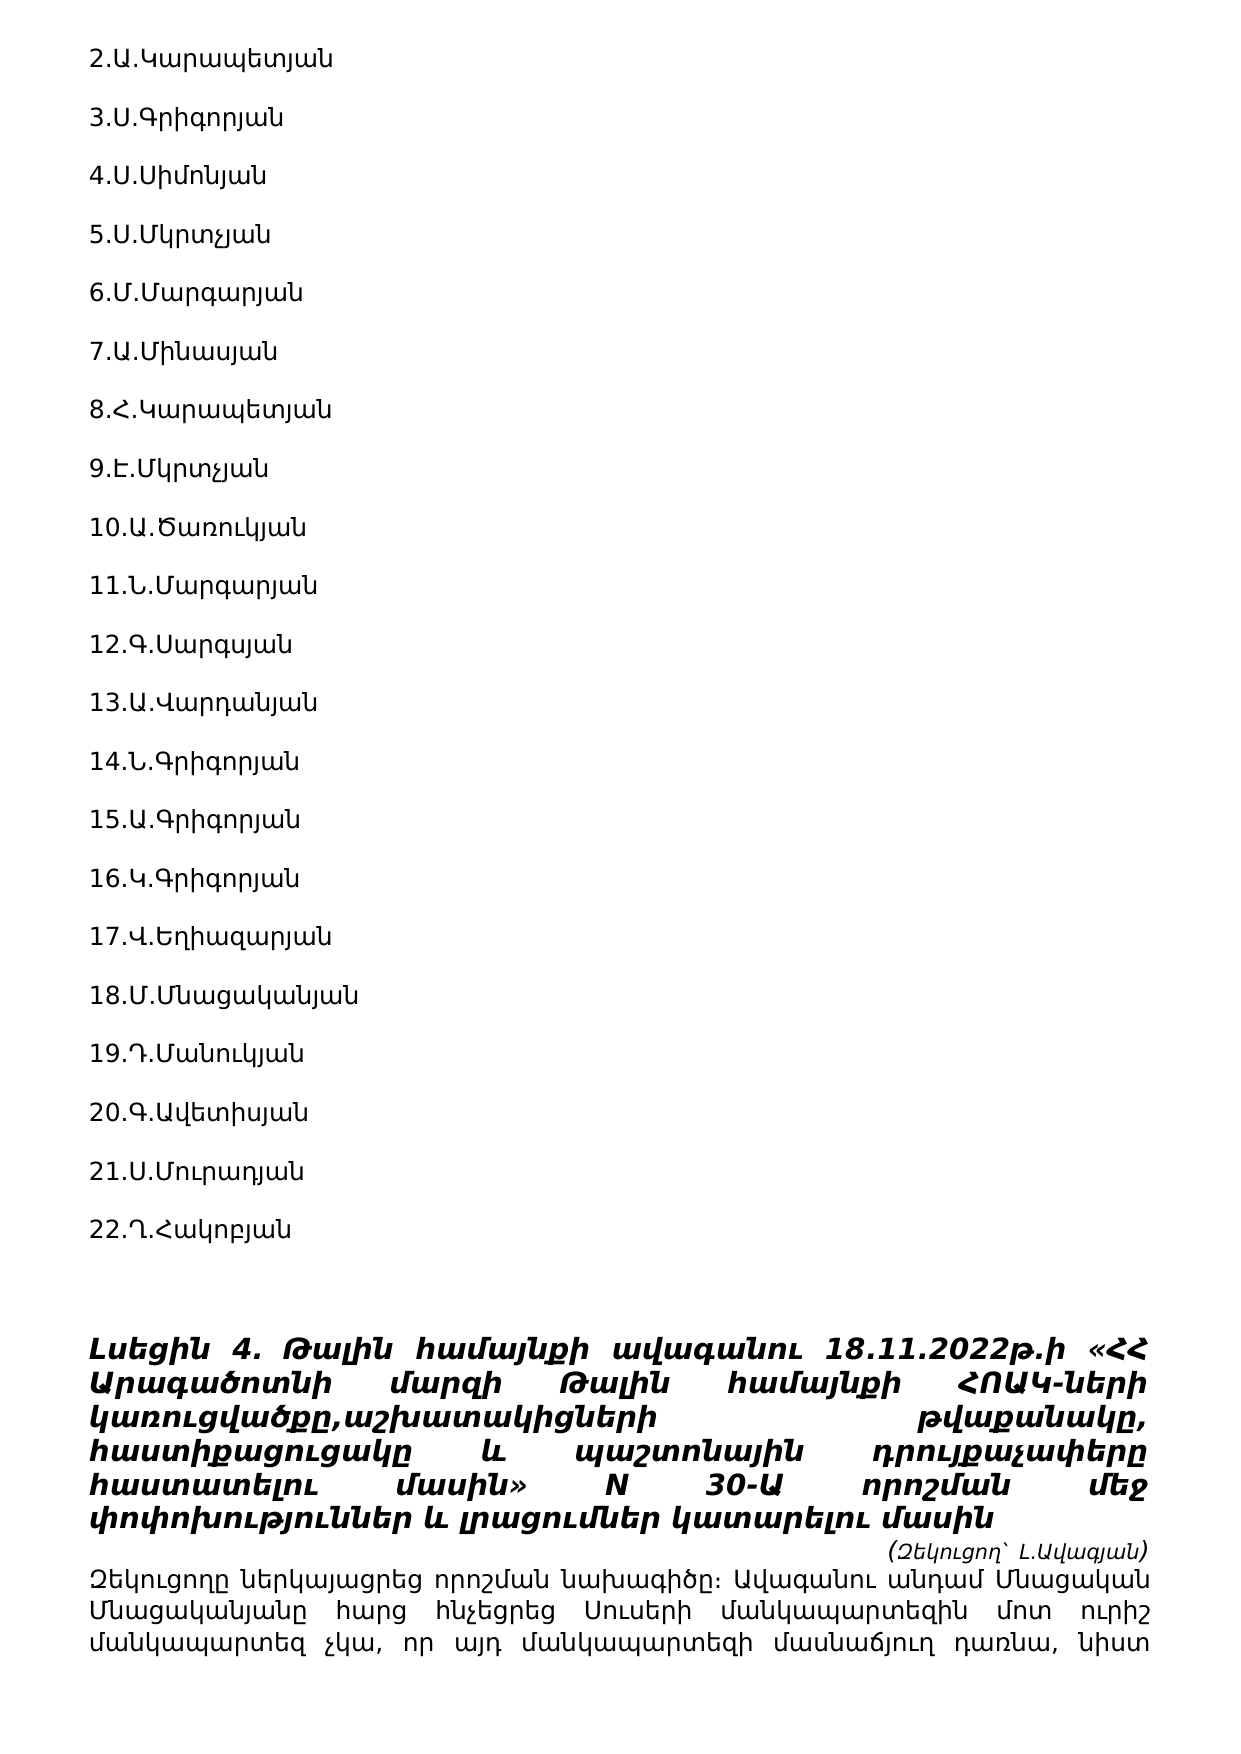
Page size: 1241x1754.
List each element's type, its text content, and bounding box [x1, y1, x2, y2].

text 9.Է.Մկրտչյան [89, 454, 1152, 483]
text 12.Գ.Սարգսյան [89, 630, 1152, 659]
text 21.Ս.Մուրադյան [89, 1157, 1152, 1186]
text 10.Ա.Ծառուկյան [89, 513, 1152, 542]
text 16.Կ.Գրիգորյան [89, 864, 1152, 893]
text (Զեկուցող՝ Լ.Ավագյան) [89, 1536, 1152, 1565]
text 14.Ն.Գրիգորյան [89, 747, 1152, 776]
text 3.Ս.Գրիգորյան [89, 103, 1152, 132]
text 19.Դ.Մանուկյան [89, 1039, 1152, 1069]
text 20.Գ.Ավետիսյան [89, 1098, 1152, 1127]
text 22.Ղ.Հակոբյան [89, 1215, 1152, 1244]
text 7.Ա.Մինասյան [89, 337, 1152, 366]
text 4.Ս.Սիմոնյան [89, 161, 1152, 191]
text 15.Ա.Գրիգորյան [89, 805, 1152, 834]
text 11.Ն.Մարգարյան [89, 571, 1152, 600]
text 13.Ա.Վարդանյան [89, 688, 1152, 717]
text 5.Ս.Մկրտչյան [89, 220, 1152, 249]
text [89, 1565, 1152, 1657]
text 8.Հ.Կարապետյան [89, 396, 1152, 425]
text 17.Վ.Եղիազարյան [89, 922, 1152, 952]
text Լսեցին 4. Թալին համայնքի ավագանու 18․11․2022թ․ի «ՀՀ Արագածոտնի մարզի Թալին համայնքի ՀՈԱԿ-ների կառուցվածքը,աշխատակիցների թվաքանակը, հաստիքացուցակը և պաշտոնային դրույքաչափերը հաստատելու մասին» N 30-Ա որոշման մեջ փոփոխություններ և լրացումներ կատարելու մասին [89, 1332, 1152, 1536]
text 6.Մ.Մարգարյան [89, 278, 1152, 308]
text 2.Ա.Կարապետյան [89, 44, 1152, 73]
text 18.Մ.Մնացականյան [89, 981, 1152, 1010]
